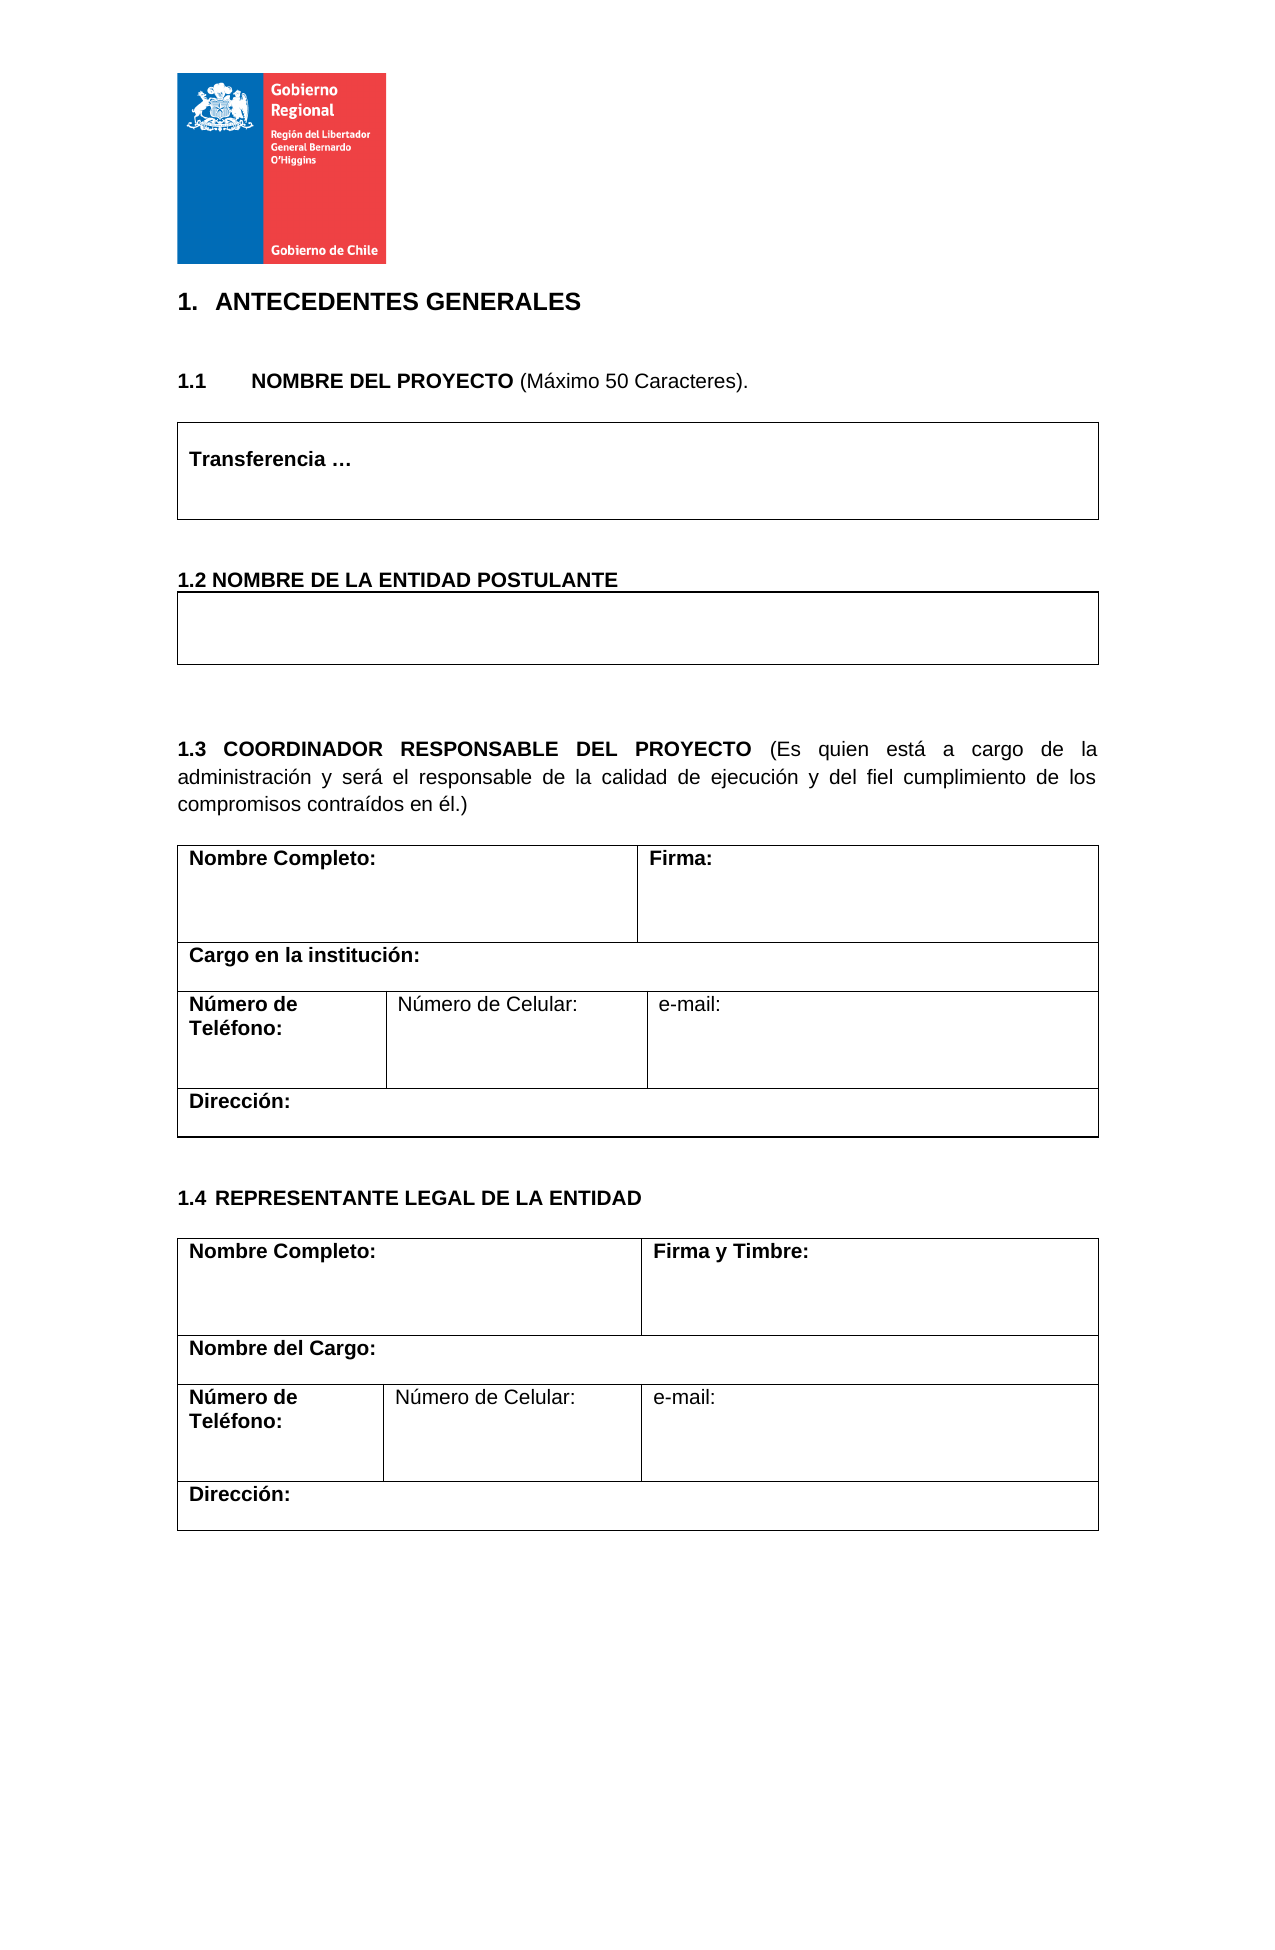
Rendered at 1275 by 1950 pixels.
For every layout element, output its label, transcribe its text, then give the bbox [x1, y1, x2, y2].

table_header Transferencia … [178, 423, 1098, 518]
table_cell e-mail: [642, 1385, 1098, 1481]
table_header Nombre Completo: [178, 846, 637, 942]
table_cell Número de Celular: [384, 1385, 641, 1481]
table_cell Dirección: [178, 1482, 1098, 1529]
table_cell Número de Teléfono: [178, 992, 386, 1087]
table_header Firma y Timbre: [642, 1239, 1098, 1335]
list NOMBRE DEL PROYECTO (Máximo 50 Caracteres). [177, 369, 1098, 393]
list REPRESENTANTE LEGAL DE LA ENTIDAD [177, 1185, 1098, 1209]
text 1.3 COORDINADOR RESPONSABLE DEL PROYECTO (Es quien está a cargo de la administración y será el responsable de la calidad de ejecución y del fiel cumplimiento de los compromisos contraídos en él.) [177, 737, 1098, 816]
table_cell e-mail: [648, 992, 1098, 1087]
table_header Firma: [638, 846, 1098, 942]
table_cell Número de Celular: [387, 992, 647, 1087]
table_cell Nombre del Cargo: [178, 1336, 1098, 1384]
title ANTECEDENTES GENERALES [177, 287, 1098, 316]
table_header Nombre Completo: [178, 1239, 641, 1335]
picture [177, 73, 387, 264]
table_header [178, 593, 1098, 664]
table_cell Cargo en la institución: [178, 943, 1098, 991]
table_cell Número de Teléfono: [178, 1385, 383, 1481]
table_cell Dirección: [178, 1089, 1098, 1136]
text 1.2 NOMBRE DE LA ENTIDAD POSTULANTE [177, 567, 1098, 591]
